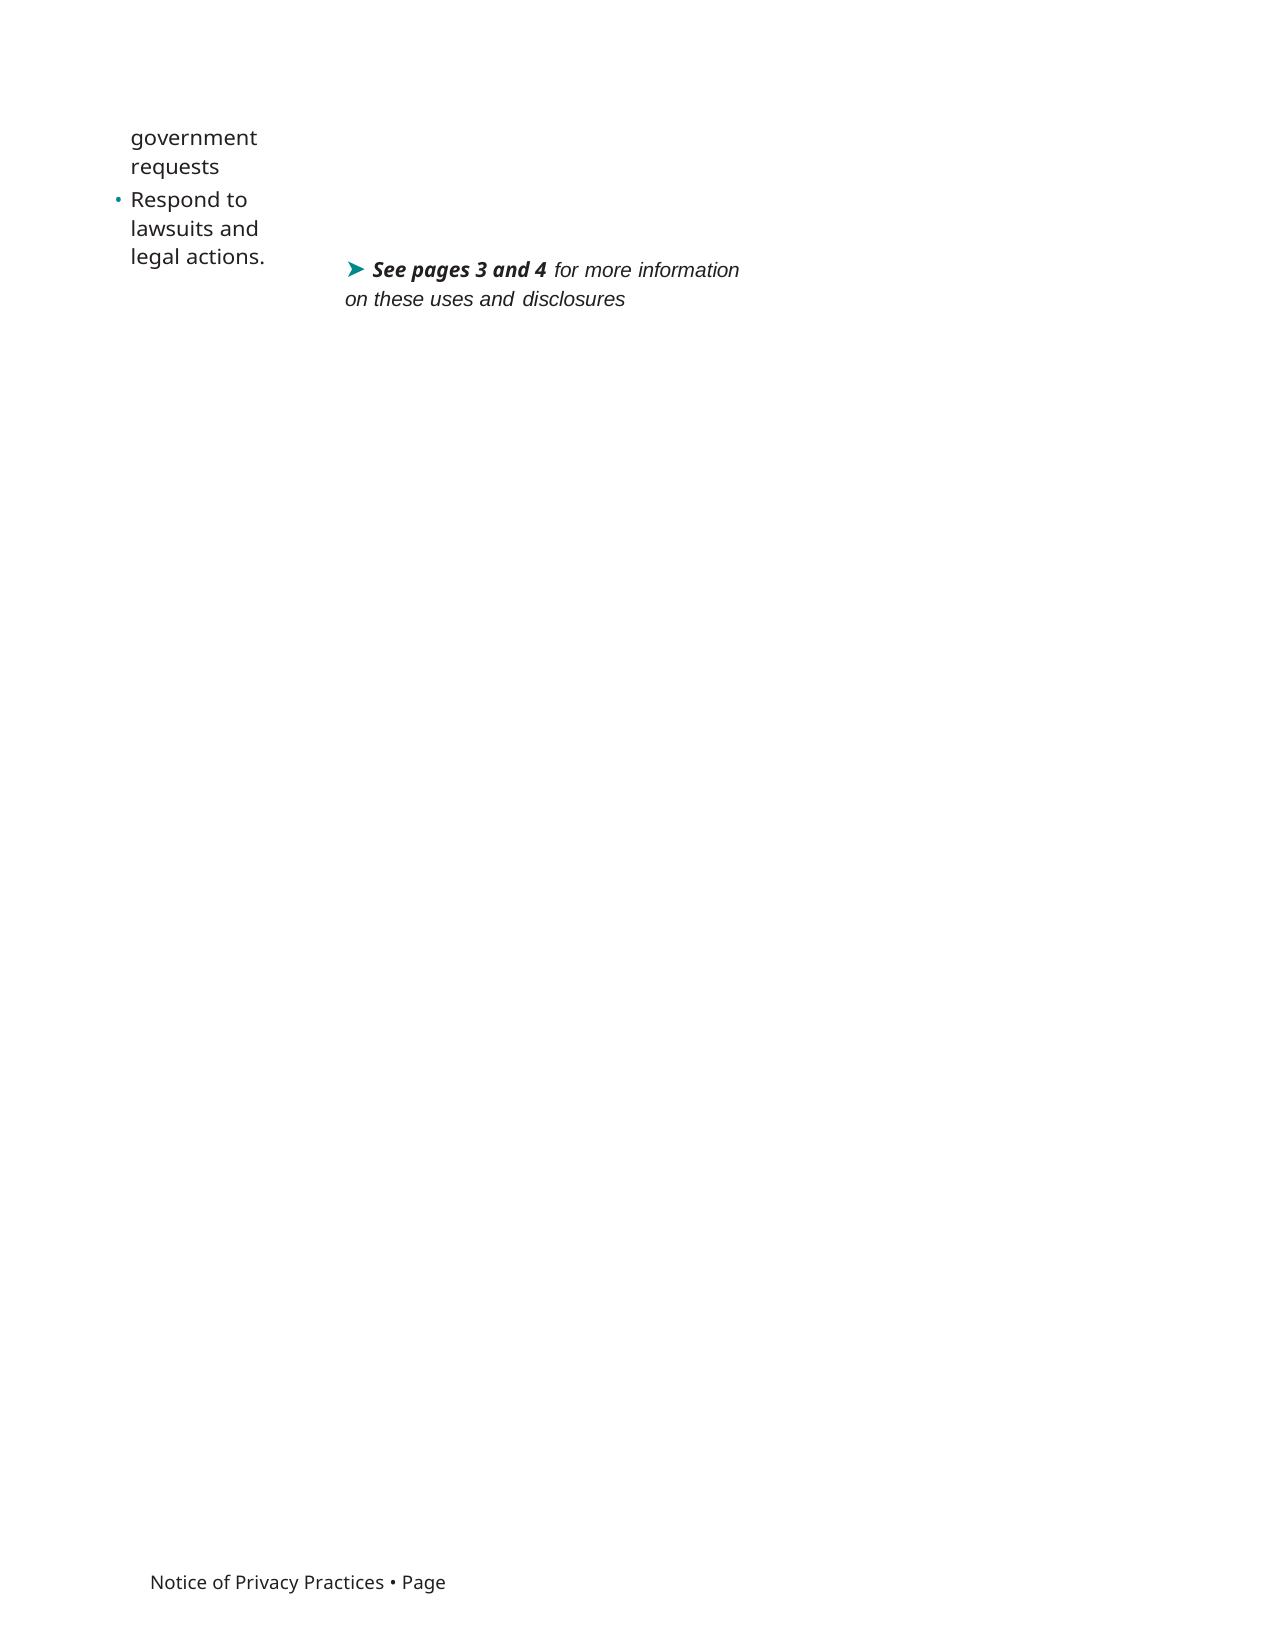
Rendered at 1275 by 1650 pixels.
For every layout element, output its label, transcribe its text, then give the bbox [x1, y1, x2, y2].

text ➤ See pages 3 and 4 for more information on these uses and disclosures [345, 251, 744, 311]
list Respond to lawsuits and legal actions. [114, 185, 287, 271]
list Address workers’ compensation, law enforcement, and other government requests [114, 123, 287, 181]
